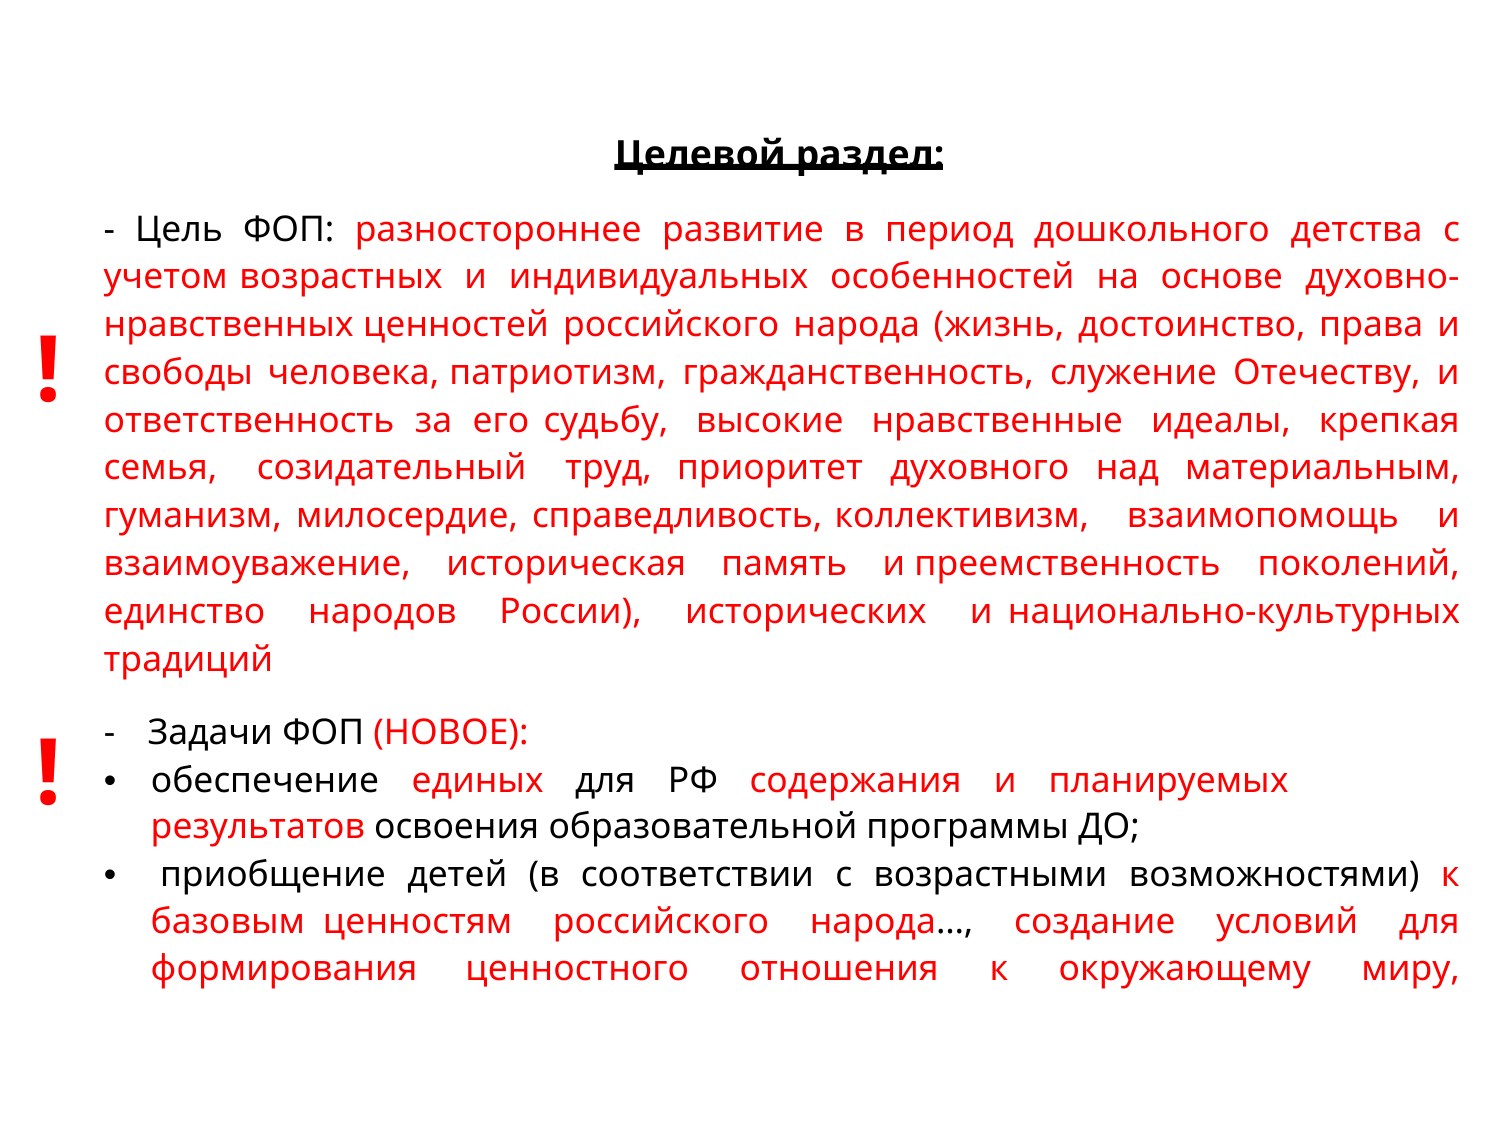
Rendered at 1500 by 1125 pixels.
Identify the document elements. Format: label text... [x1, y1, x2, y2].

text - Задачи ФОП (НОВОЕ): [103, 707, 1460, 754]
text ! [35, 706, 69, 831]
text • обеспечение единых для РФ содержания и планируемых результатов освоения образовательной программы ДО; [103, 754, 1467, 849]
text ! [35, 303, 69, 428]
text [103, 849, 1460, 991]
text Целевой раздел: [614, 128, 1460, 179]
text - Цель ФОП: разностороннее развитие в период дошкольного детства с учетом возрастных и индивидуальных особенностей на основе духовно-нравственных ценностей российского народа (жизнь, достоинство, права и свободы человека, патриотизм, гражданственность, служение Отечеству, и ответственность за его судьбу, высокие нравственные идеалы, крепкая семья, созидательный труд, приоритет духовного над материальным, гуманизм, милосердие, справедливость, коллективизм, взаимопомощь и взаимоуважение, историческая память и преемственность поколений, единство народов России), исторических и национально-культурных традиций [103, 203, 1460, 682]
